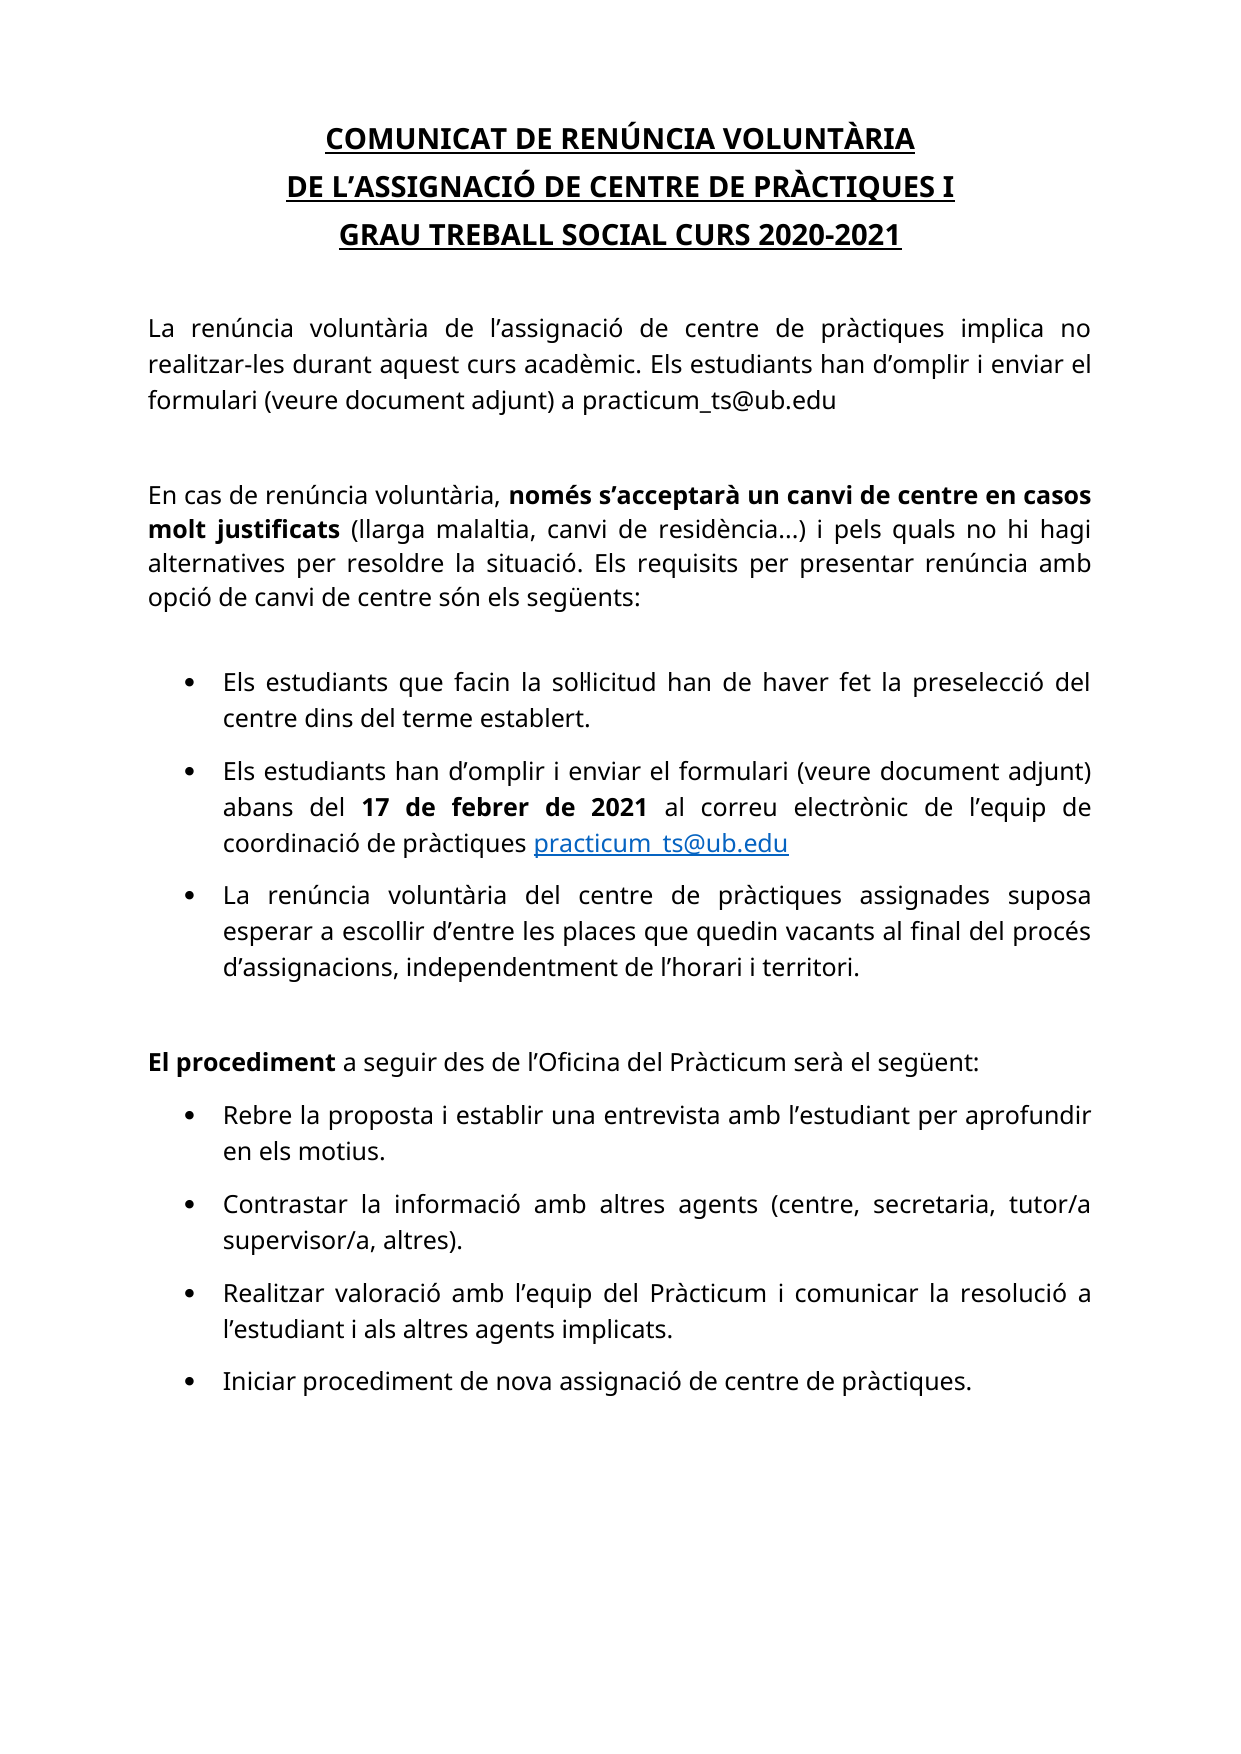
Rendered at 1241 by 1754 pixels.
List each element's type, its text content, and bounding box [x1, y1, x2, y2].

list Els estudiants que facin la sol·licitud han de haver fet la preselecció del centre dins del terme establert. [185, 664, 1092, 734]
text En cas de renúncia voluntària, només s’acceptarà un canvi de centre en casos molt justificats (llarga malaltia, canvi de residència...) i pels quals no hi hagi alternatives per resoldre la situació. Els requisits per presentar renúncia amb opció de canvi de centre són els següents: [148, 477, 1092, 614]
list Realitzar valoració amb l’equip del Pràcticum i comunicar la resolució a l’estudiant i als altres agents implicats. [185, 1275, 1092, 1345]
text DE L’ASSIGNACIÓ DE CENTRE DE PRÀCTIQUES I [148, 166, 1092, 206]
list Els estudiants han d’omplir i enviar el formulari (veure document adjunt) abans del 17 de febrer de 2021 al correu electrònic de l’equip de coordinació de pràctiques practicum_ts@ub.edu [185, 753, 1092, 859]
text COMUNICAT DE RENÚNCIA VOLUNTÀRIA [148, 118, 1092, 158]
text GRAU TREBALL SOCIAL CURS 2020-2021 [148, 214, 1092, 254]
list Contrastar la informació amb altres agents (centre, secretaria, tutor/a supervisor/a, altres). [185, 1187, 1092, 1257]
list Iniciar procediment de nova assignació de centre de pràctiques. [185, 1364, 1092, 1398]
text La renúncia voluntària de l’assignació de centre de pràctiques implica no realitzar-les durant aquest curs acadèmic. Els estudiants han d’omplir i enviar el formulari (veure document adjunt) a practicum_ts@ub.edu [148, 310, 1092, 416]
text El procediment a seguir des de l’Oficina del Pràcticum serà el següent: [148, 1045, 1092, 1079]
list Rebre la proposta i establir una entrevista amb l’estudiant per aprofundir en els motius. [185, 1098, 1092, 1168]
list La renúncia voluntària del centre de pràctiques assignades suposa esperar a escollir d’entre les places que quedin vacants al final del procés d’assignacions, independentment de l’horari i territori. [185, 878, 1092, 984]
